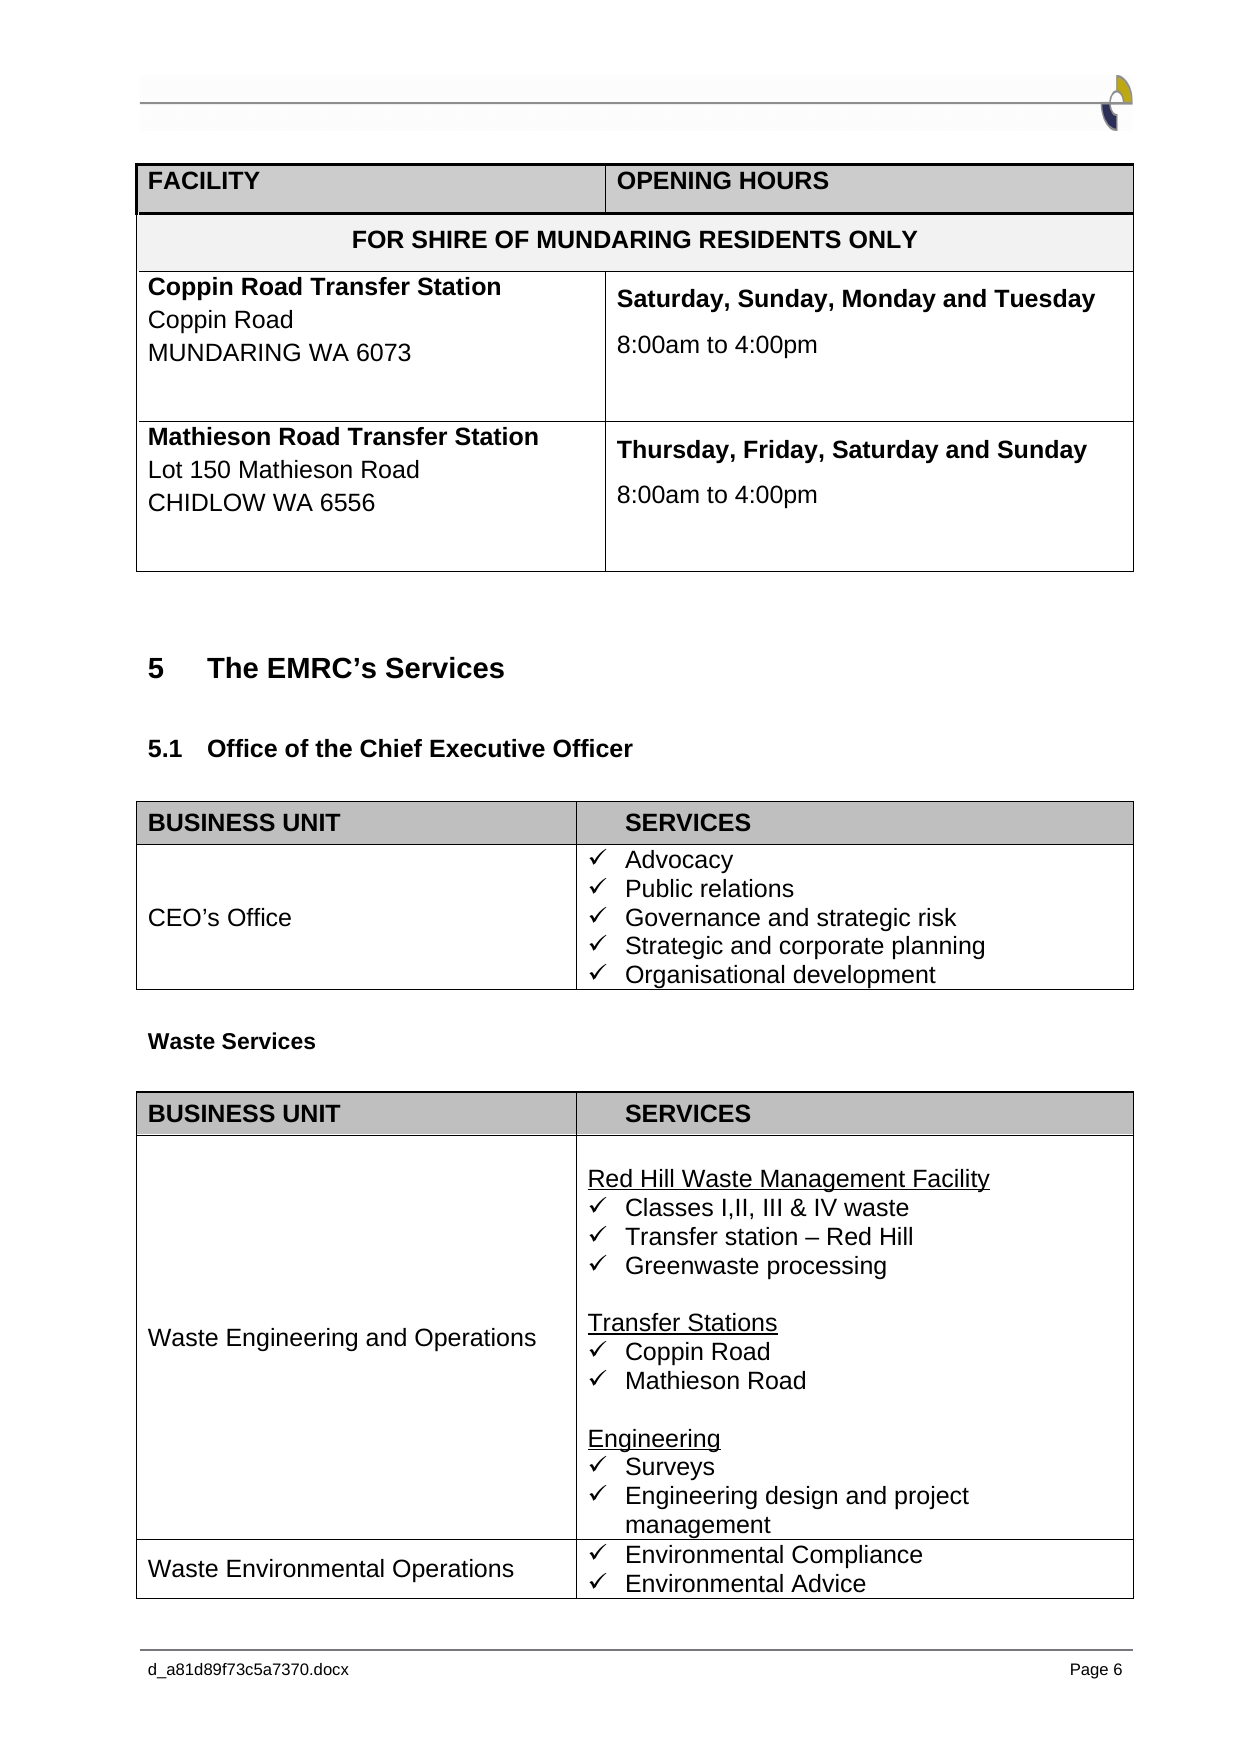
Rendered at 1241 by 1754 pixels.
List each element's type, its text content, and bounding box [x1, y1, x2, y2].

table_cell Environmental Compliance Environmental Advice [577, 1540, 1133, 1597]
table_cell Coppin Road Transfer Station Coppin Road MUNDARING WA 6073 [137, 271, 605, 421]
list Waste Services [148, 1028, 1122, 1054]
text Office of the Chief Executive Officer [148, 734, 1122, 763]
table_cell Thursday, Friday, Saturday and Sunday 8:00am to 4:00pm [606, 422, 1133, 571]
table_header SERVICES [577, 1093, 1133, 1134]
table_cell FOR SHIRE OF MUNDARING RESIDENTS ONLY [137, 212, 1133, 271]
table_cell Red Hill Waste Management Facility Classes I,II, III & IV waste Transfer station – Red Hill Greenwaste processing Transfer Stations Coppin Road Mathieson Road Engineering Surveys Engineering design and project management [577, 1136, 1133, 1539]
table_cell Saturday, Sunday, Monday and Tuesday 8:00am to 4:00pm [606, 272, 1133, 421]
table_header BUSINESS UNIT [137, 1093, 576, 1134]
table_header SERVICES [577, 802, 1133, 844]
table_header BUSINESS UNIT [137, 802, 576, 844]
text The EMRC’s Services [148, 651, 1122, 684]
table_cell Waste Environmental Operations [137, 1540, 576, 1597]
table_cell Waste Engineering and Operations [137, 1136, 576, 1539]
table_cell CEO’s Office [137, 845, 576, 989]
table_cell Advocacy Public relations Governance and strategic risk Strategic and corporate planning Organisational development [577, 845, 1133, 989]
table_header FACILITY [138, 166, 605, 212]
table_cell Mathieson Road Transfer Station Lot 150 Mathieson Road CHIDLOW WA 6556 [137, 421, 605, 571]
table_header OPENING HOURS [606, 166, 1133, 212]
